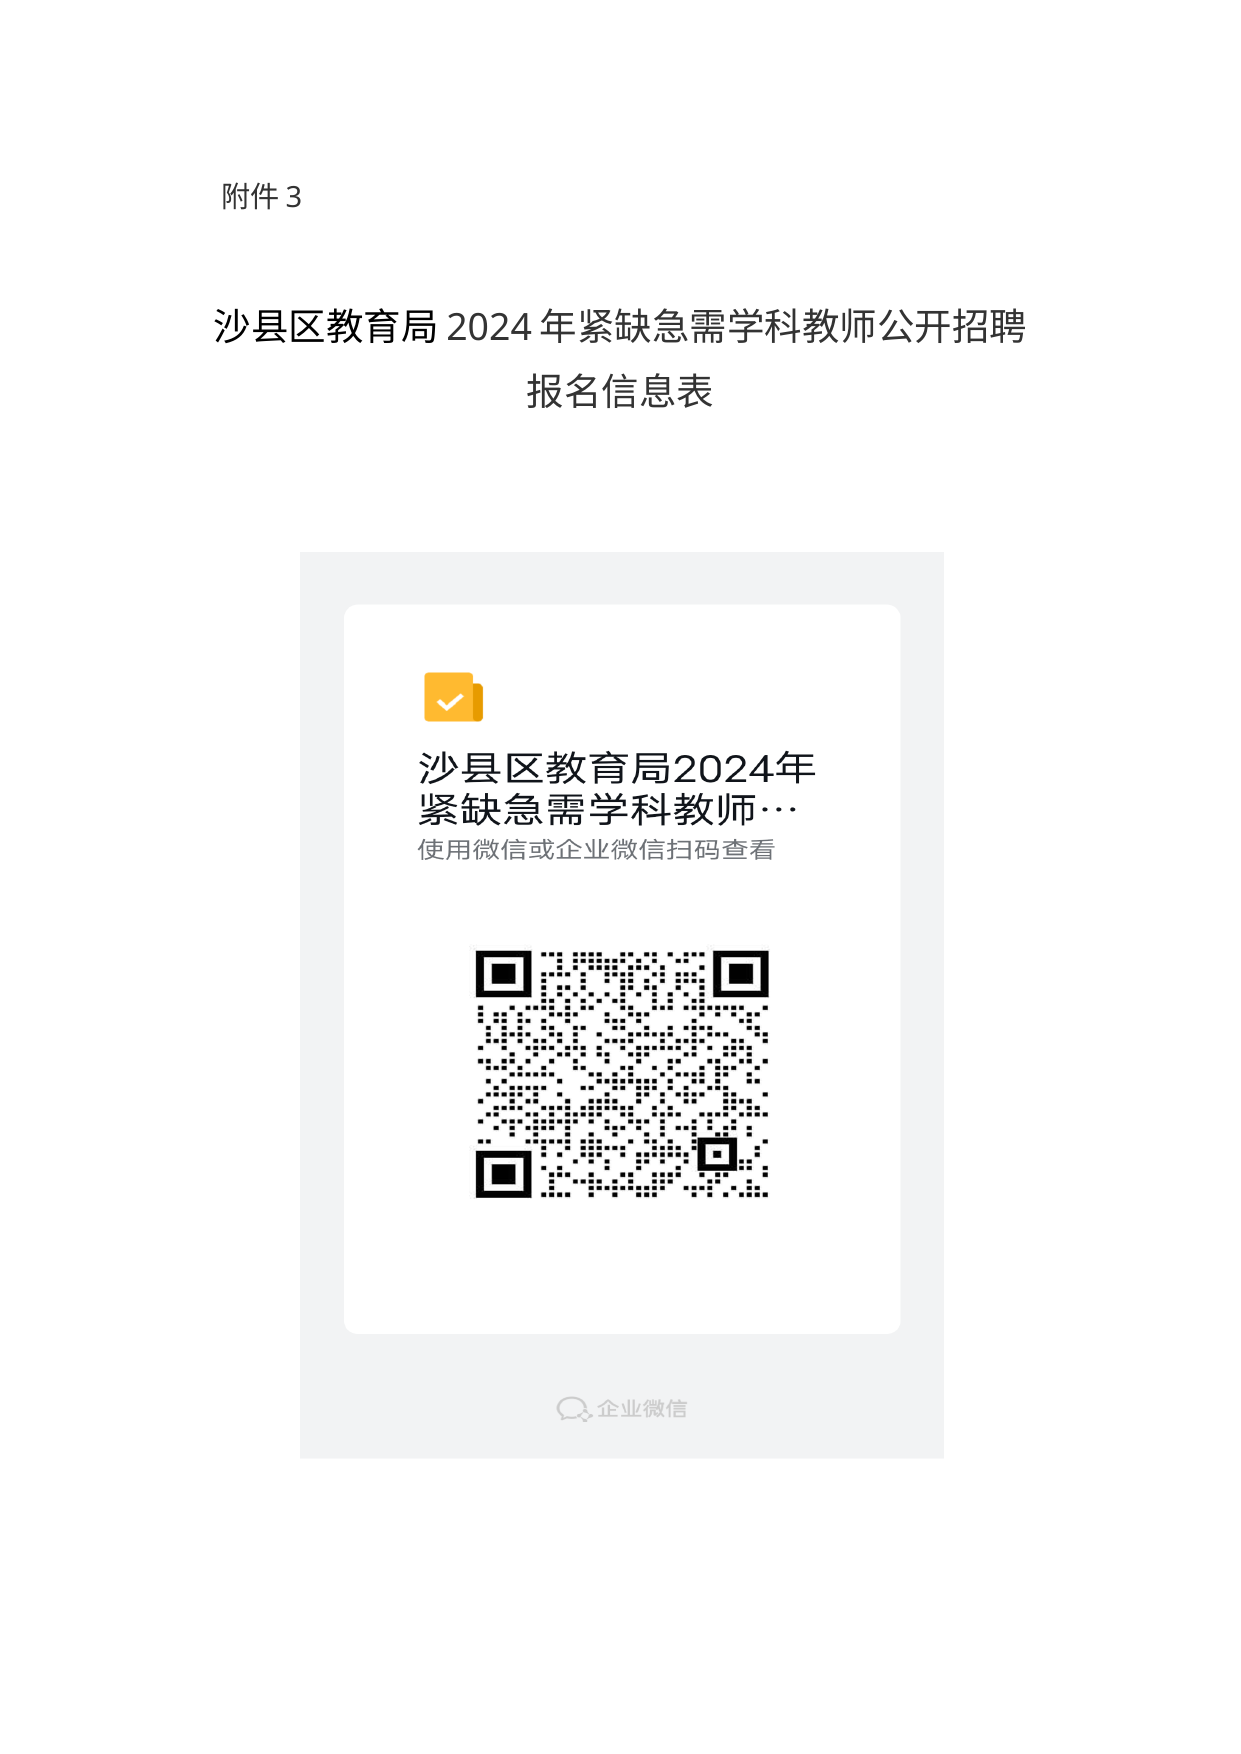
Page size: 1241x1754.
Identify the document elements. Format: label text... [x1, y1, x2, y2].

text 沙县区教育局2024年紧缺急需学科教师公开招聘 [187, 292, 1053, 357]
text 附件3 [221, 162, 1053, 227]
text 报名信息表 [187, 357, 1053, 422]
picture [300, 552, 944, 1459]
